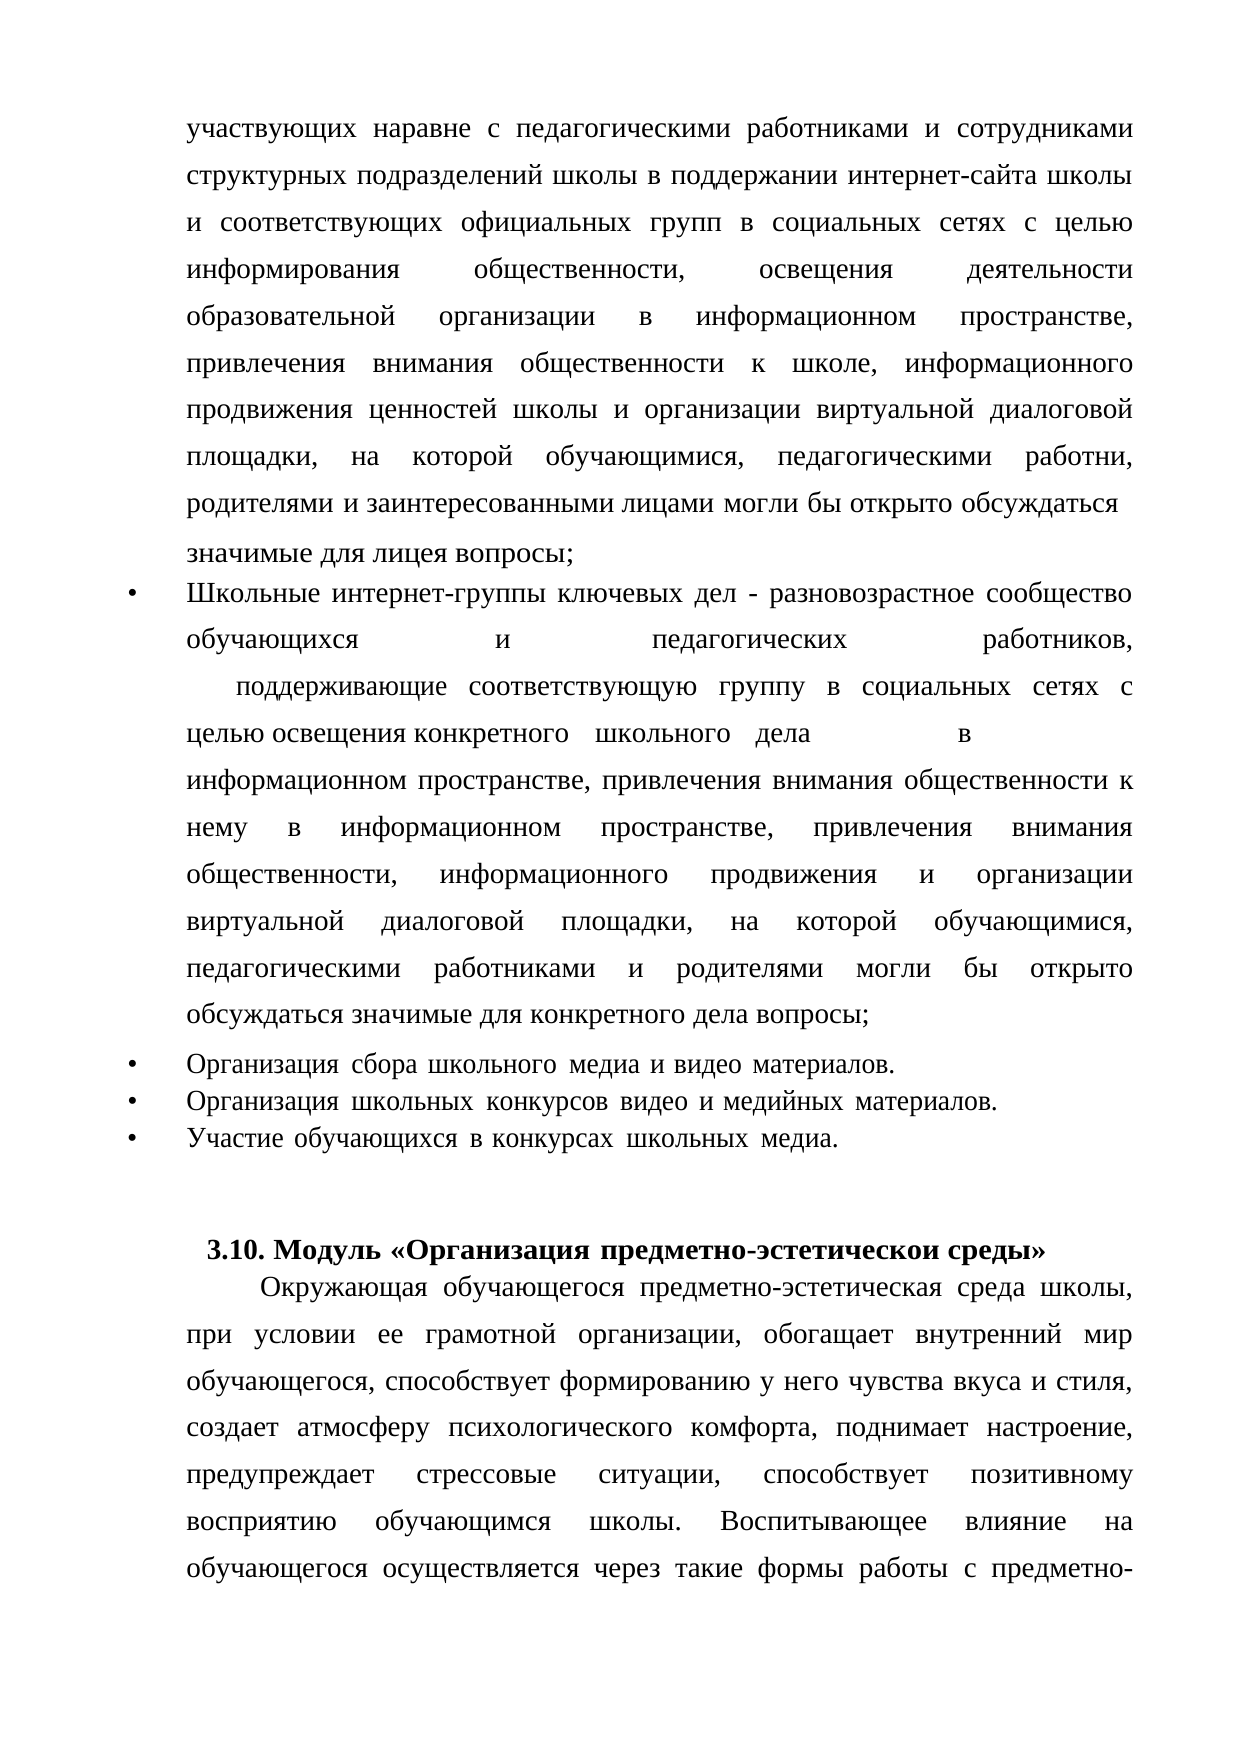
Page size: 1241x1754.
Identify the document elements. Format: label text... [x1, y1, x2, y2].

list Участие обучающихся в конкурсах школьных медиа. [127, 1120, 1133, 1153]
list Модуль «Организация предметно-эстетическои среды» [120, 1232, 1133, 1266]
text значимые для лицея вопросы; [186, 535, 1133, 569]
list Организация школьных конкурсов видео и медийных материалов. [127, 1083, 1133, 1117]
list Организация сбора школьного медиа и видео материалов. [127, 1047, 1133, 1080]
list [127, 110, 1133, 519]
list Школьные интернет-группы ключевых дел - разновозрастное сообщество обучающихся и педагогических работников, поддерживающие соответствующую группу в социальных сетях с целью освещения конкретного школьного дела в информационном пространстве, привлечения внимания общественности к нему в информационном пространстве, привлечения внимания общественности, информационного продвижения и организации виртуальной диалоговой площадки, на которой обучающимися, педагогическими работниками и родителями могли бы открыто обсуждаться значимые для конкретного дела вопросы; [127, 575, 1133, 1030]
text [186, 1269, 1133, 1584]
